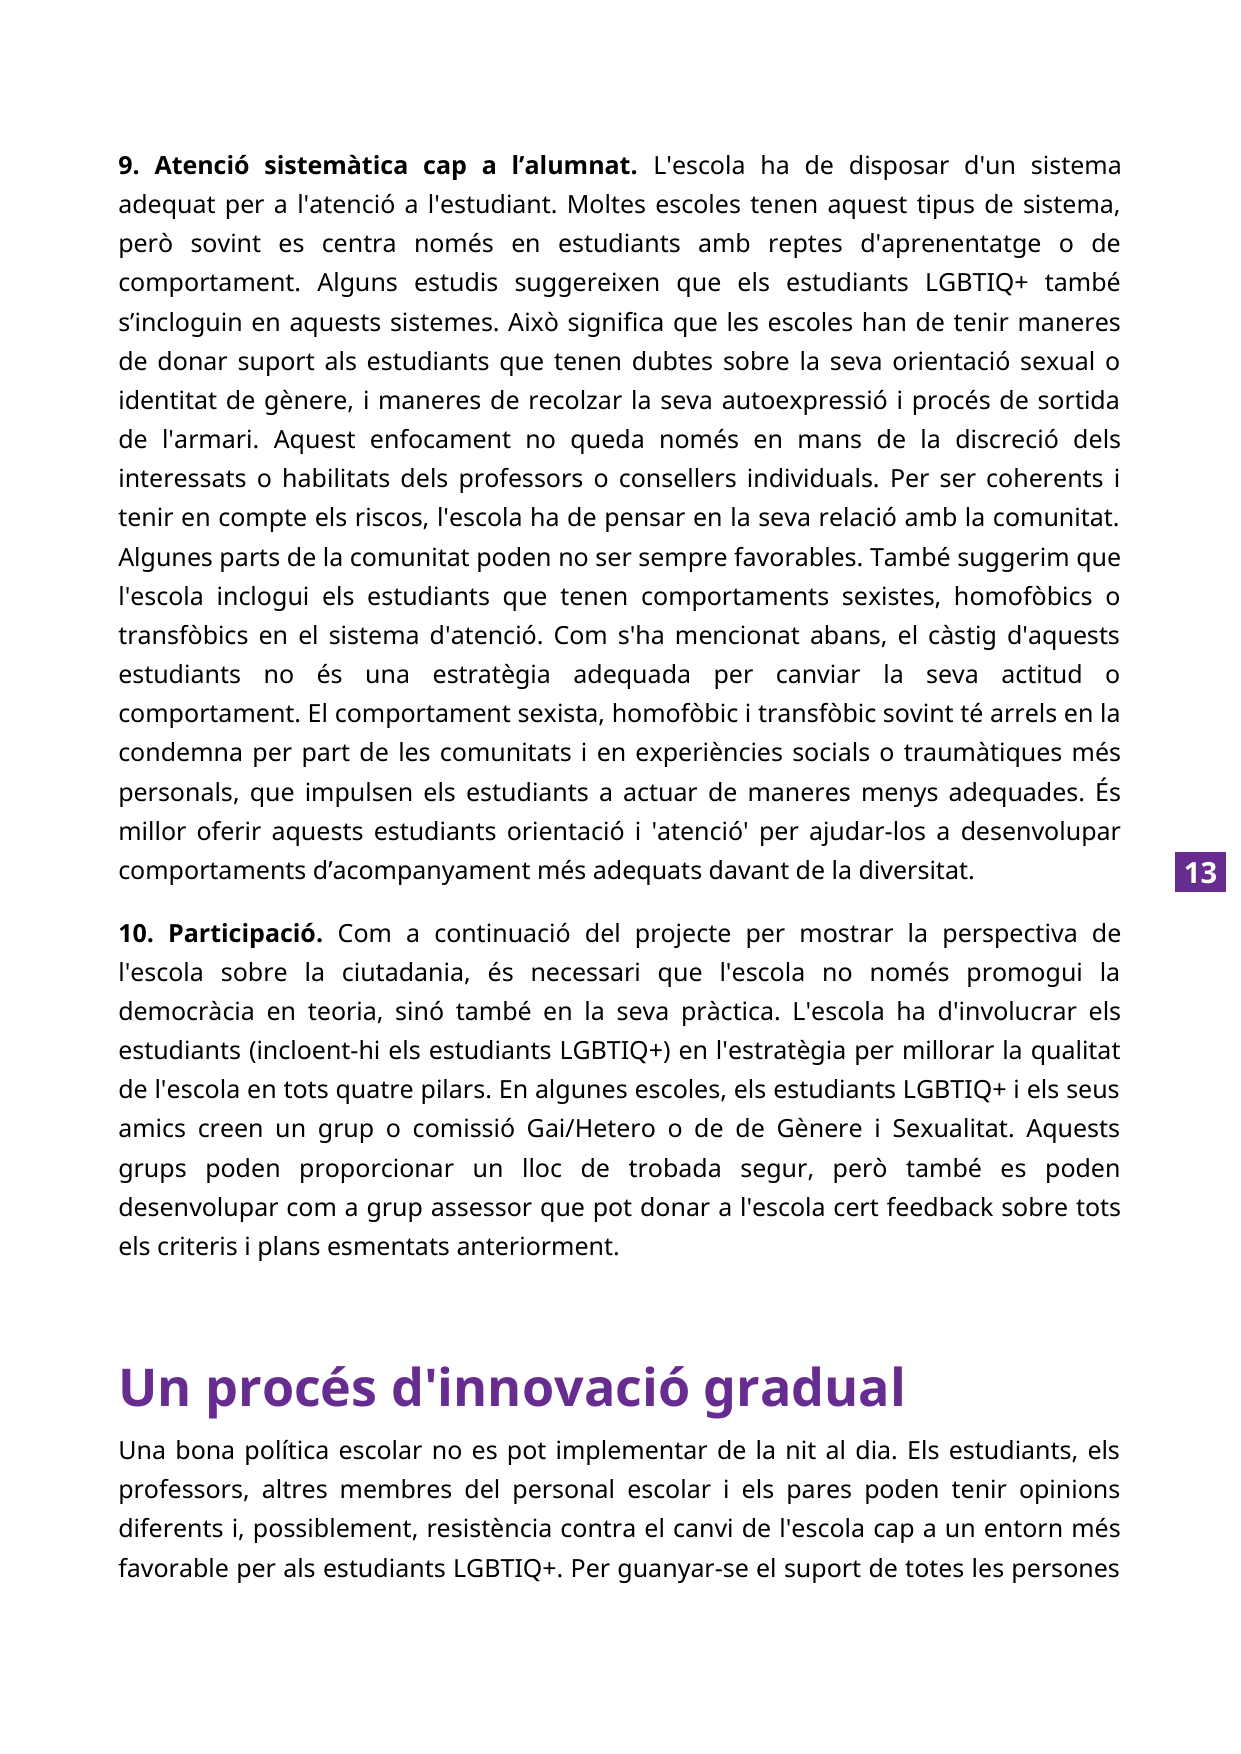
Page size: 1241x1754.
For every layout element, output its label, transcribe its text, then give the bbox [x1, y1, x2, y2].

text 9. Atenció sistemàtica cap a l’alumnat. L'escola ha de disposar d'un sistema adequat per a l'atenció a l'estudiant. Moltes escoles tenen aquest tipus de sistema, però sovint es centra només en estudiants amb reptes d'aprenentatge o de comportament. Alguns estudis suggereixen que els estudiants LGBTIQ+ també s’incloguin en aquests sistemes. Això significa que les escoles han de tenir maneres de donar suport als estudiants que tenen dubtes sobre la seva orientació sexual o identitat de gènere, i maneres de recolzar la seva autoexpressió i procés de sortida de l'armari. Aquest enfocament no queda només en mans de la discreció dels interessats o habilitats dels professors o consellers individuals. Per ser coherents i tenir en compte els riscos, l'escola ha de pensar en la seva relació amb la comunitat. Algunes parts de la comunitat poden no ser sempre favorables. També suggerim que l'escola inclogui els estudiants que tenen comportaments sexistes, homofòbics o transfòbics en el sistema d'atenció. Com s'ha mencionat abans, el càstig d'aquests estudiants no és una estratègia adequada per canviar la seva actitud o comportament. El comportament sexista, homofòbic i transfòbic sovint té arrels en la condemna per part de les comunitats i en experiències socials o traumàtiques més personals, que impulsen els estudiants a actuar de maneres menys adequades. És millor oferir aquests estudiants orientació i 'atenció' per ajudar-los a desenvolupar comportaments d’acompanyament més adequats davant de la diversitat. [118, 148, 1122, 887]
subtitle Un procés d'innovació gradual [118, 1351, 1122, 1422]
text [118, 1433, 1122, 1584]
text 10. Participació. Com a continuació del projecte per mostrar la perspectiva de l'escola sobre la ciutadania, és necessari que l'escola no només promogui la democràcia en teoria, sinó també en la seva pràctica. L'escola ha d'involucrar els estudiants (incloent-hi els estudiants LGBTIQ+) en l'estratègia per millorar la qualitat de l'escola en tots quatre pilars. En algunes escoles, els estudiants LGBTIQ+ i els seus amics creen un grup o comissió Gai/Hetero o de de Gènere i Sexualitat. Aquests grups poden proporcionar un lloc de trobada segur, però també es poden desenvolupar com a grup assessor que pot donar a l'escola cert feedback sobre tots els criteris i plans esmentats anteriorment. [118, 915, 1122, 1263]
